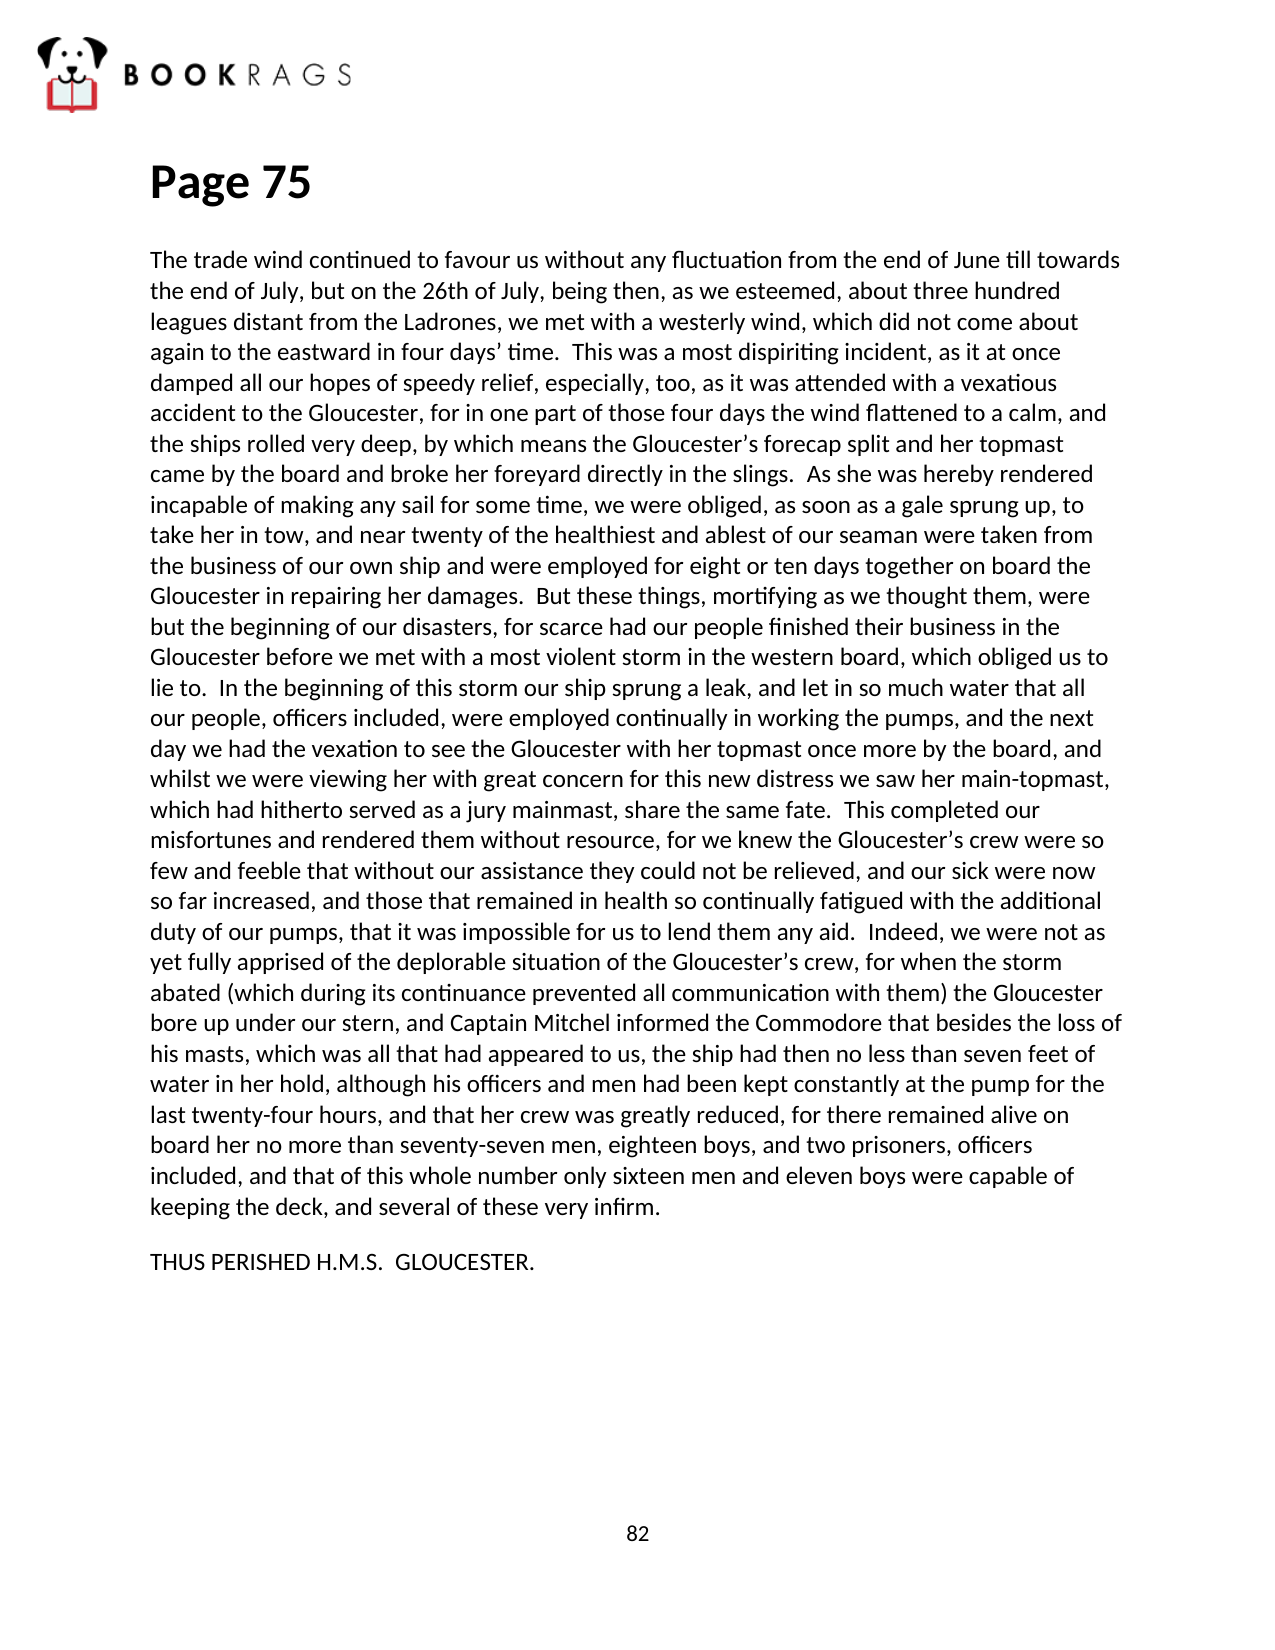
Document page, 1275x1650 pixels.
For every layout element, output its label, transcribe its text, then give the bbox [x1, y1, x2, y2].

text The trade wind continued to favour us without any fluctuation from the end of June till towards the end of July, but on the 26th of July, being then, as we esteemed, about three hundred leagues distant from the Ladrones, we met with a westerly wind, which did not come about again to the eastward in four days’ time. This was a most dispiriting incident, as it at once damped all our hopes of speedy relief, especially, too, as it was attended with a vexatious accident to the Gloucester, for in one part of those four days the wind flattened to a calm, and the ships rolled very deep, by which means the Gloucester’s forecap split and her topmast came by the board and broke her foreyard directly in the slings. As she was hereby rendered incapable of making any sail for some time, we were obliged, as soon as a gale sprung up, to take her in tow, and near twenty of the healthiest and ablest of our seaman were taken from the business of our own ship and were employed for eight or ten days together on board the Gloucester in repairing her damages. But these things, mortifying as we thought them, were but the beginning of our disasters, for scarce had our people finished their business in the Gloucester before we met with a most violent storm in the western board, which obliged us to lie to. In the beginning of this storm our ship sprung a leak, and let in so much water that all our people, officers included, were employed continually in working the pumps, and the next day we had the vexation to see the Gloucester with her topmast once more by the board, and whilst we were viewing her with great concern for this new distress we saw her main-topmast, which had hitherto served as a jury mainmast, share the same fate. This completed our misfortunes and rendered them without resource, for we knew the Gloucester’s crew were so few and feeble that without our assistance they could not be relieved, and our sick were now so far increased, and those that remained in health so continually fatigued with the additional duty of our pumps, that it was impossible for us to lend them any aid. Indeed, we were not as yet fully apprised of the deplorable situation of the Gloucester’s crew, for when the storm abated (which during its continuance prevented all communication with them) the Gloucester bore up under our stern, and Captain Mitchel informed the Commodore that besides the loss of his masts, which was all that had appeared to us, the ship had then no less than seven feet of water in her hold, although his officers and men had been kept constantly at the pump for the last twenty-four hours, and that her crew was greatly reduced, for there remained alive on board her no more than seventy-seven men, eighteen boys, and two prisoners, officers included, and that of this whole number only sixteen men and eleven boys were capable of keeping the deck, and several of these very infirm. [150, 244, 1125, 1221]
text Page 75 [150, 150, 1125, 211]
text THUS PERISHED H.M.S. GLOUCESTER. [150, 1246, 1125, 1277]
picture [37, 37, 351, 113]
